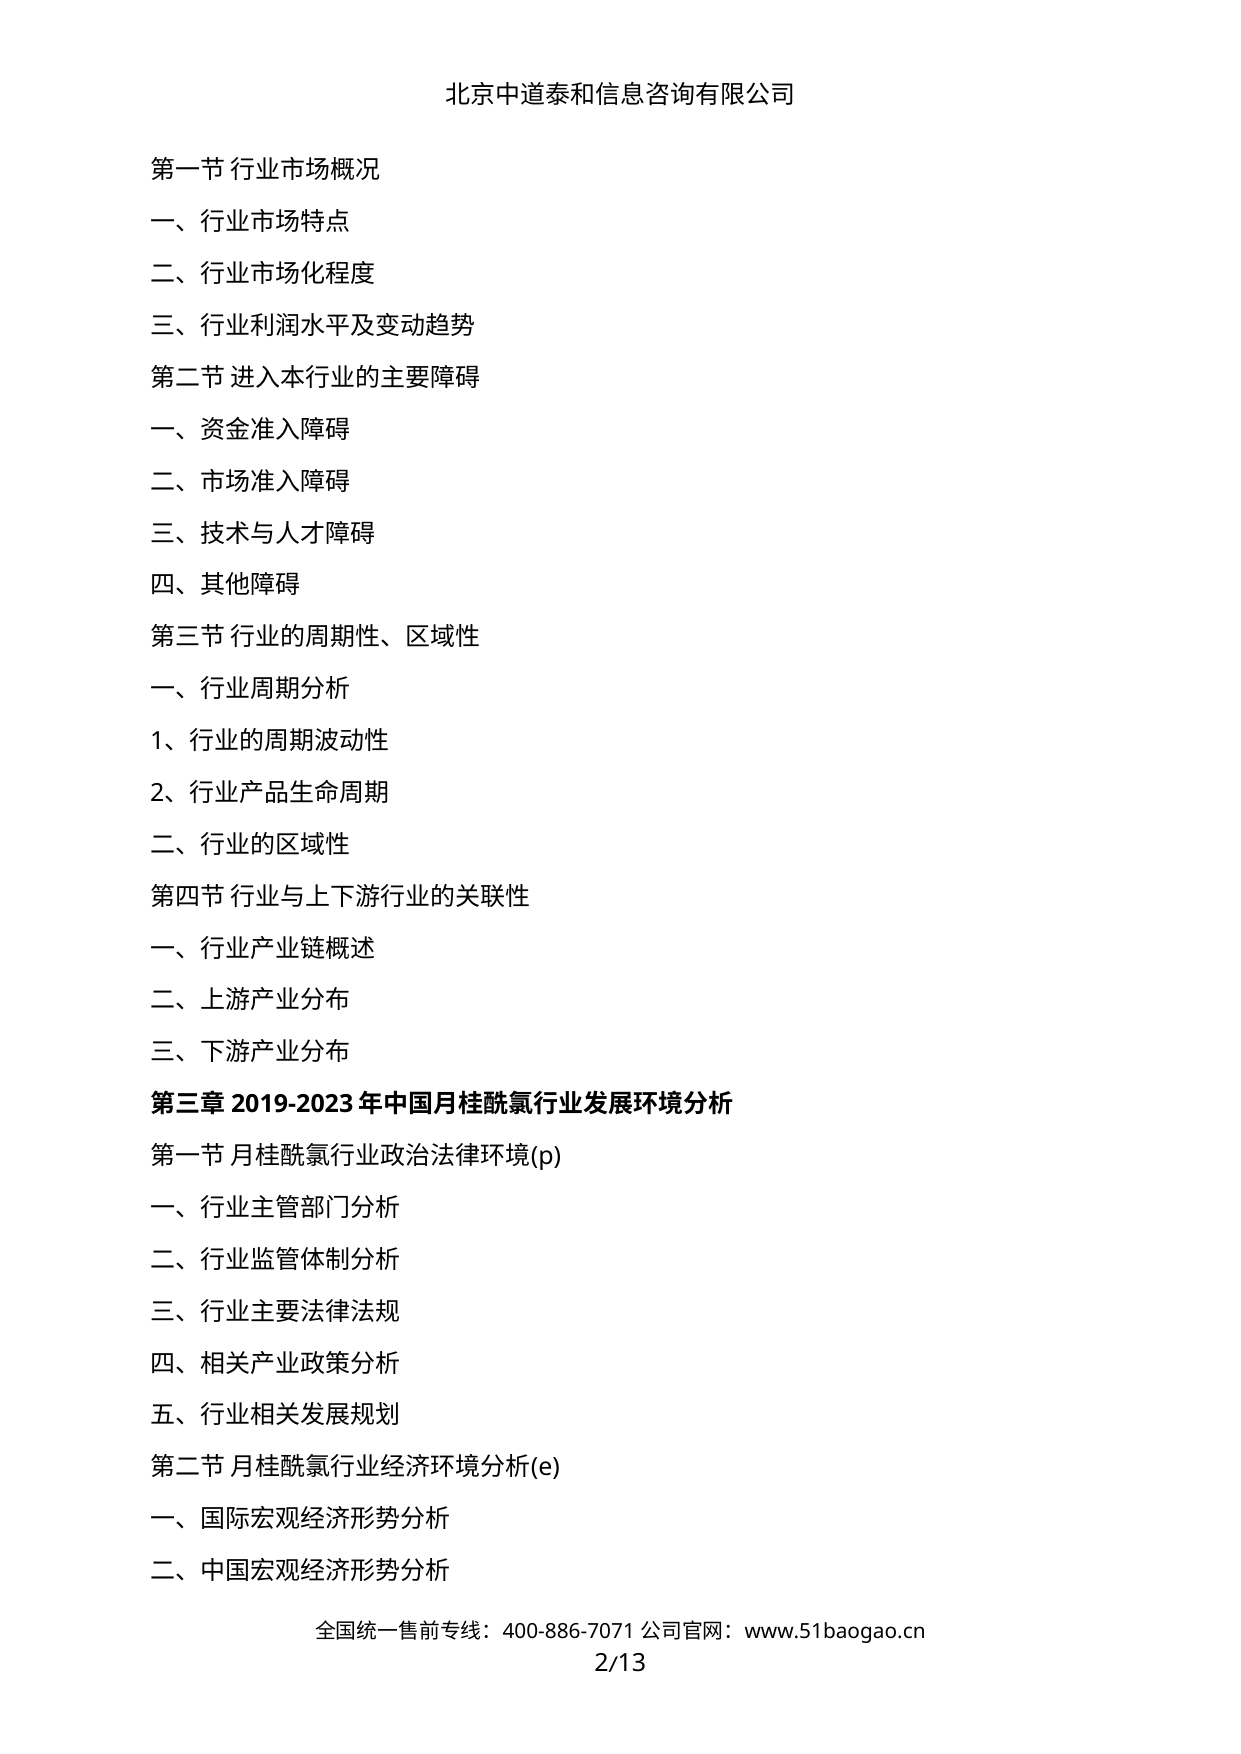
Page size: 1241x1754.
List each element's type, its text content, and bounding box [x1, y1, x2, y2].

text 第二节 进入本行业的主要障碍 [150, 357, 1090, 394]
text 第四节 行业与上下游行业的关联性 [150, 876, 1090, 912]
text 第一节 行业市场概况 [150, 150, 1090, 186]
text 四、相关产业政策分析 [150, 1343, 1090, 1379]
text 二、行业的区域性 [150, 824, 1090, 861]
text 二、市场准入障碍 [150, 461, 1090, 497]
text 第二节 月桂酰氯行业经济环境分析(e) [150, 1447, 1090, 1483]
text 三、技术与人才障碍 [150, 513, 1090, 549]
text 二、中国宏观经济形势分析 [150, 1551, 1090, 1587]
text 一、资金准入障碍 [150, 409, 1090, 446]
text 第一节 月桂酰氯行业政治法律环境(p) [150, 1136, 1090, 1172]
text 三、行业利润水平及变动趋势 [150, 306, 1090, 342]
text 一、行业周期分析 [150, 669, 1090, 705]
text 一、国际宏观经济形势分析 [150, 1499, 1090, 1535]
text 一、行业产业链概述 [150, 928, 1090, 964]
text 二、上游产业分布 [150, 980, 1090, 1016]
text 2、行业产品生命周期 [150, 772, 1090, 809]
text 二、行业市场化程度 [150, 254, 1090, 290]
text 第三章 2019-2023年中国月桂酰氯行业发展环境分析 [150, 1084, 1090, 1120]
text 四、其他障碍 [150, 565, 1090, 601]
text 1、行业的周期波动性 [150, 721, 1090, 757]
text 一、行业主管部门分析 [150, 1187, 1090, 1224]
text 五、行业相关发展规划 [150, 1395, 1090, 1431]
text 一、行业市场特点 [150, 202, 1090, 238]
text 三、行业主要法律法规 [150, 1291, 1090, 1327]
text 二、行业监管体制分析 [150, 1239, 1090, 1276]
text 三、下游产业分布 [150, 1032, 1090, 1068]
text 第三节 行业的周期性、区域性 [150, 617, 1090, 653]
